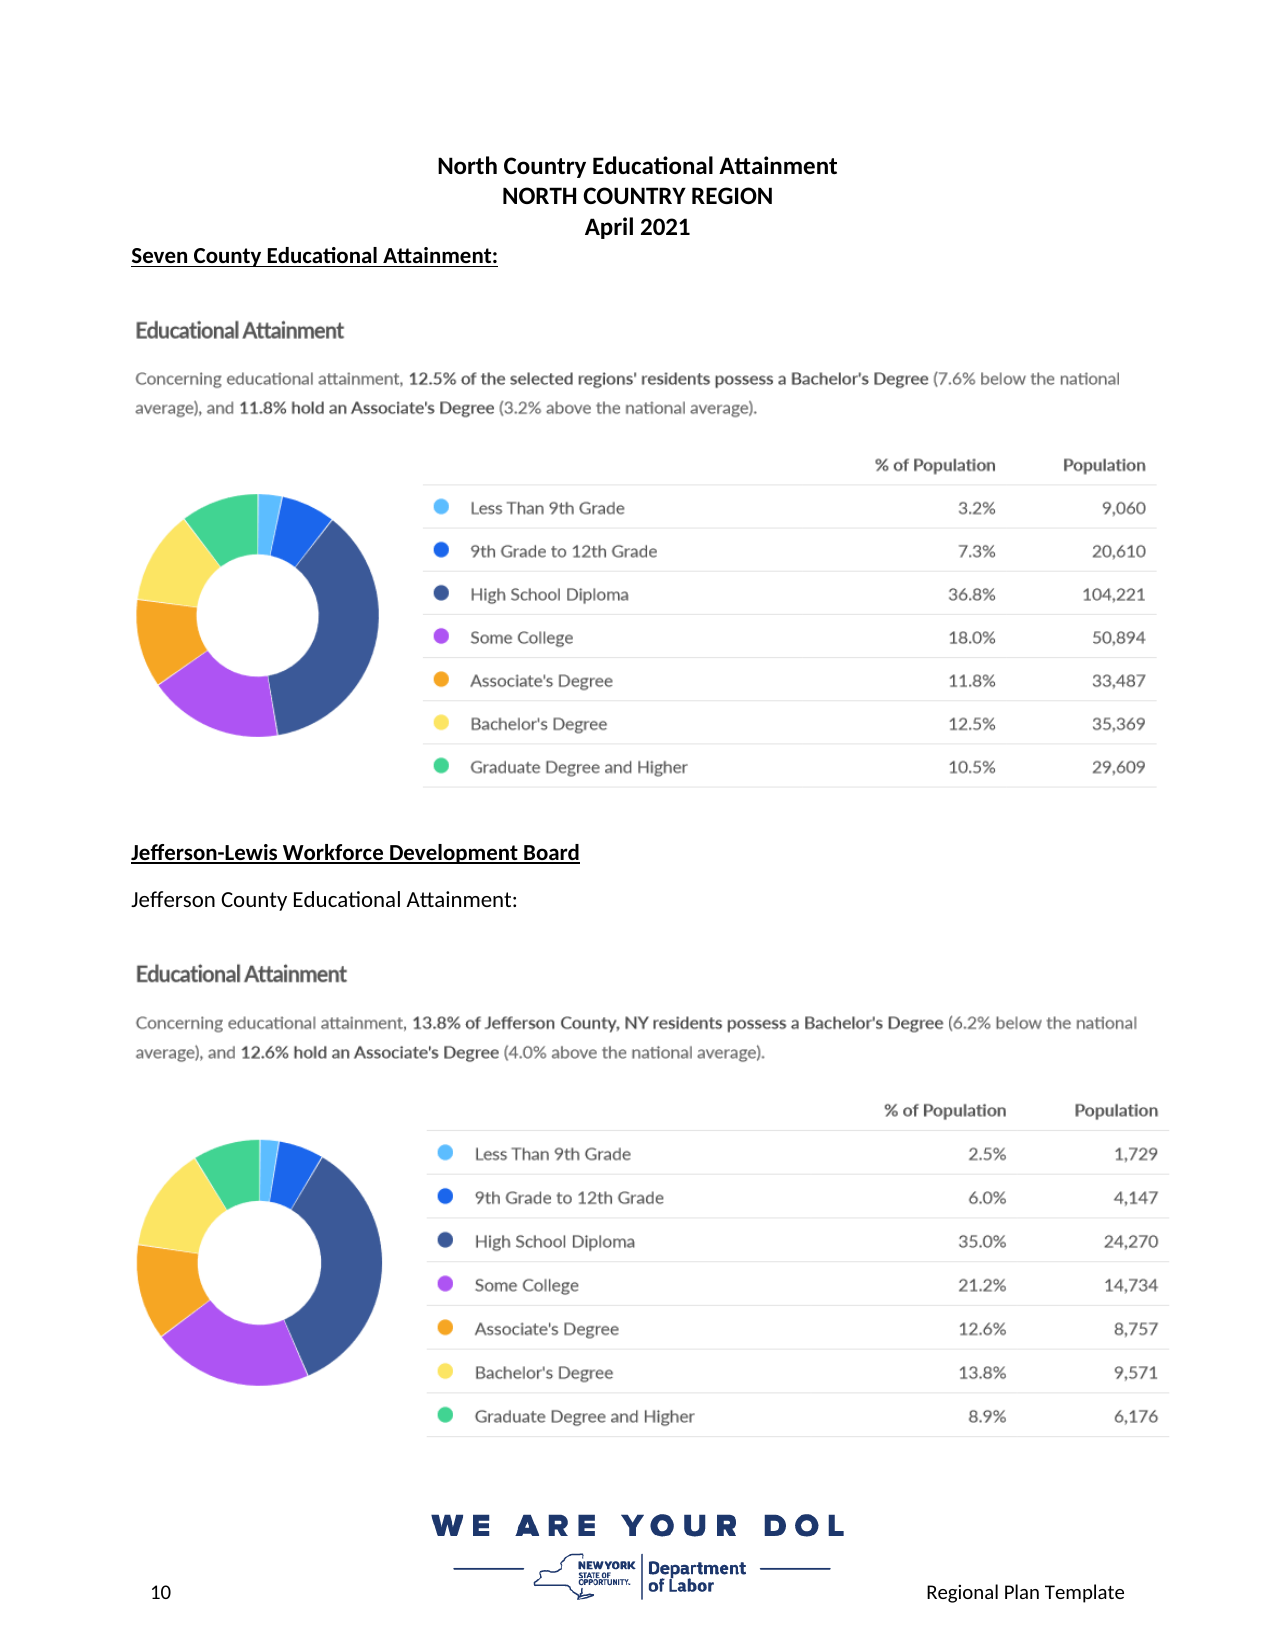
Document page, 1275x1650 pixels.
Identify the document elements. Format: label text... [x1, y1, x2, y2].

picture [431, 1514, 844, 1600]
text Jefferson County Educational Attainment: [131, 885, 1125, 913]
text Seven County Educational Attainment: [131, 242, 1125, 269]
text Jefferson-Lewis Workforce Development Board [131, 838, 1125, 866]
picture [103, 288, 1189, 820]
text North Country Educational Attainment [150, 150, 1125, 181]
text NORTH COUNTRY REGION [150, 181, 1125, 211]
text April 2021 [150, 211, 1125, 242]
picture [103, 932, 1202, 1470]
